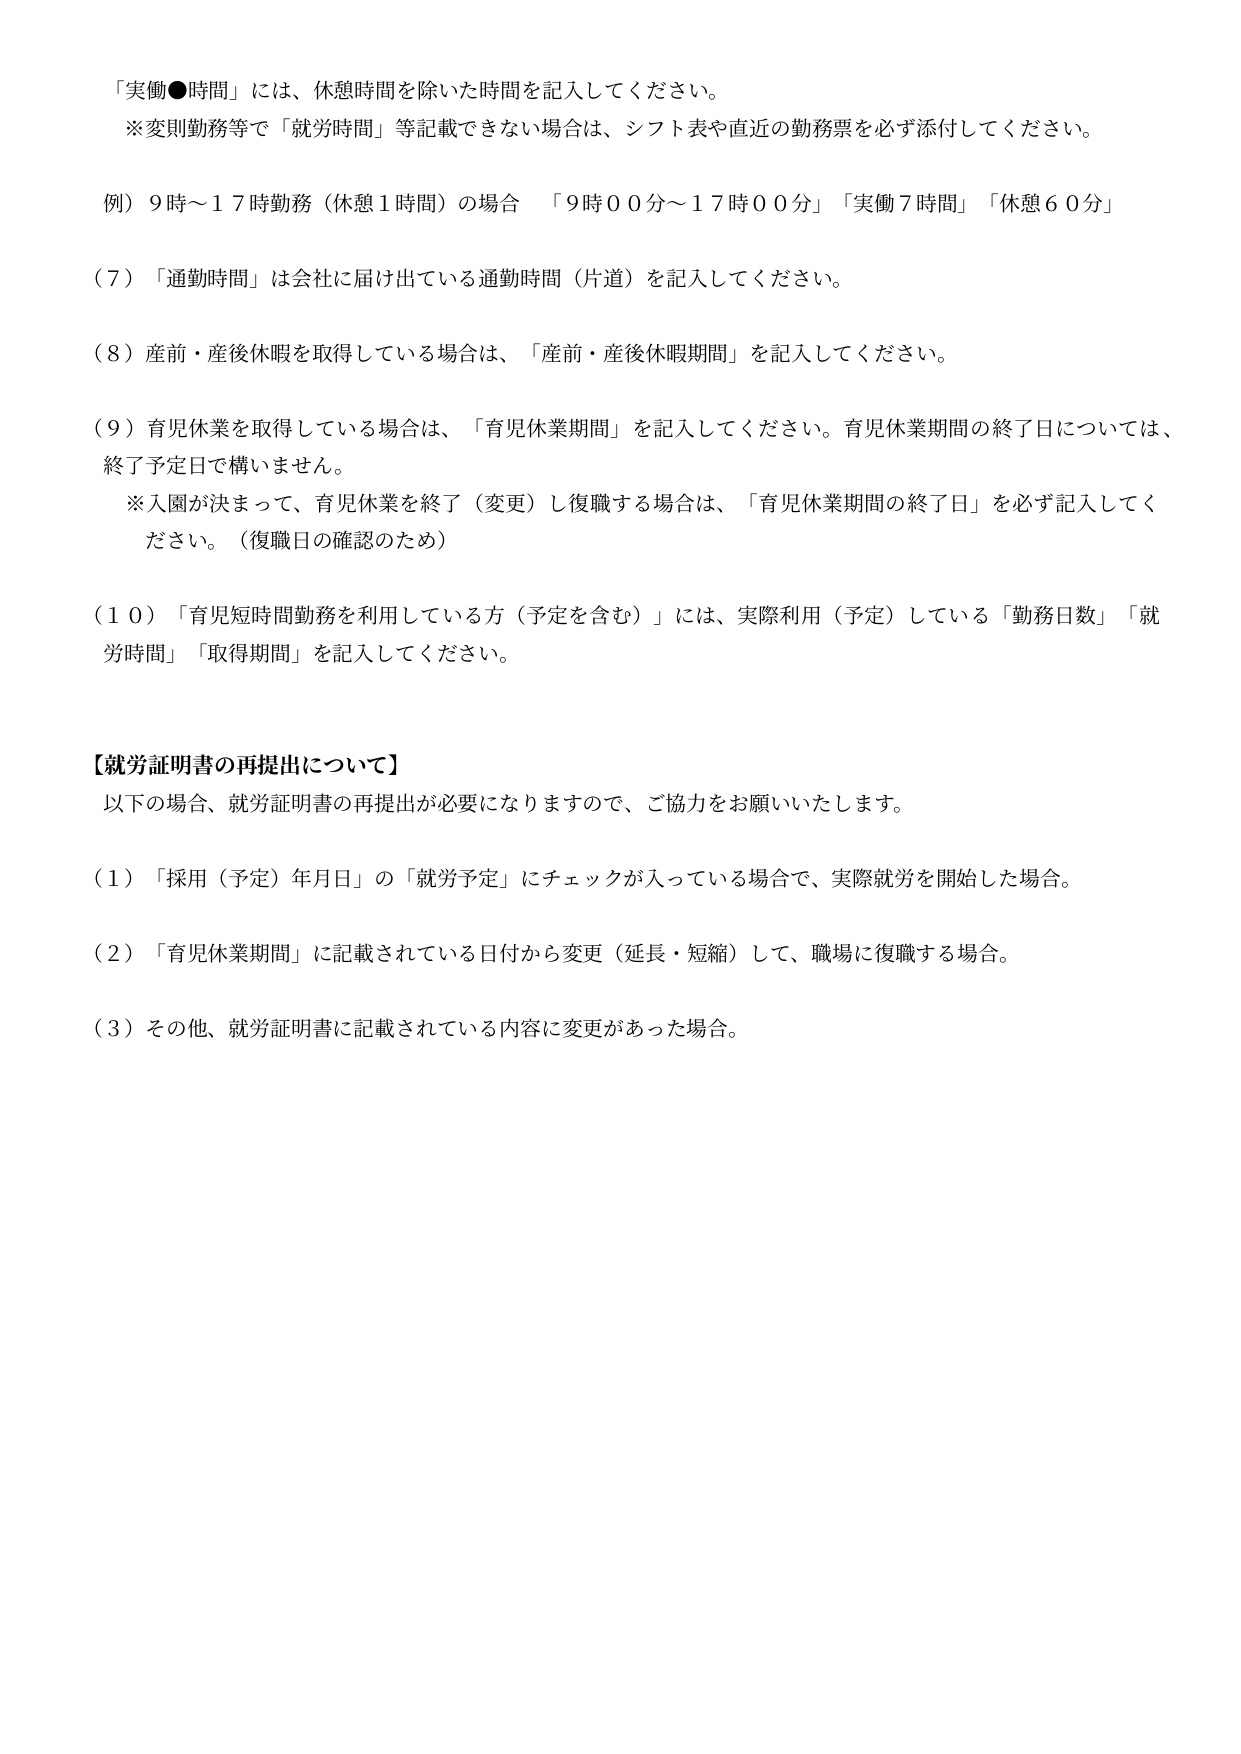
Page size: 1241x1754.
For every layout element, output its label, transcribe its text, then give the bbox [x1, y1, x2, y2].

text （３）その他、就労証明書に記載されている内容に変更があった場合。 [83, 1008, 1163, 1046]
text （２）「育児休業期間」に記載されている日付から変更（延長・短縮）して、職場に復職する場合。 [83, 933, 1163, 971]
text （９）育児休業を取得している場合は、「育児休業期間」を記入してください。育児休業期間の終了日については、終了予定日で構いません。 [83, 408, 1163, 483]
text 【就労証明書の再提出について】 [83, 746, 1163, 783]
text ※入園が決まって、育児休業を終了（変更）し復職する場合は、「育児休業期間の終了日」を必ず記入してください。（復職日の確認のため） [83, 483, 1163, 558]
text 以下の場合、就労証明書の再提出が必要になりますので、ご協力をお願いいたします。 [83, 783, 1163, 821]
text （８）産前・産後休暇を取得している場合は、「産前・産後休暇期間」を記入してください。 [83, 333, 1163, 371]
text （１０）「育児短時間勤務を利用している方（予定を含む）」には、実際利用（予定）している「勤務日数」「就労時間」「取得期間」を記入してください。 [83, 596, 1163, 671]
text ※変則勤務等で「就労時間」等記載できない場合は、シフト表や直近の勤務票を必ず添付してください。 [83, 108, 1163, 146]
text 「実働●時間」には、休憩時間を除いた時間を記入してください。 [104, 71, 1163, 108]
text 例）９時～１７時勤務（休憩１時間）の場合 「９時００分～１７時００分」「実働７時間」「休憩６０分」 [83, 183, 1163, 221]
text （７）「通勤時間」は会社に届け出ている通勤時間（片道）を記入してください。 [83, 258, 1163, 296]
text （１）「採用（予定）年月日」の「就労予定」にチェックが入っている場合で、実際就労を開始した場合。 [83, 858, 1163, 896]
